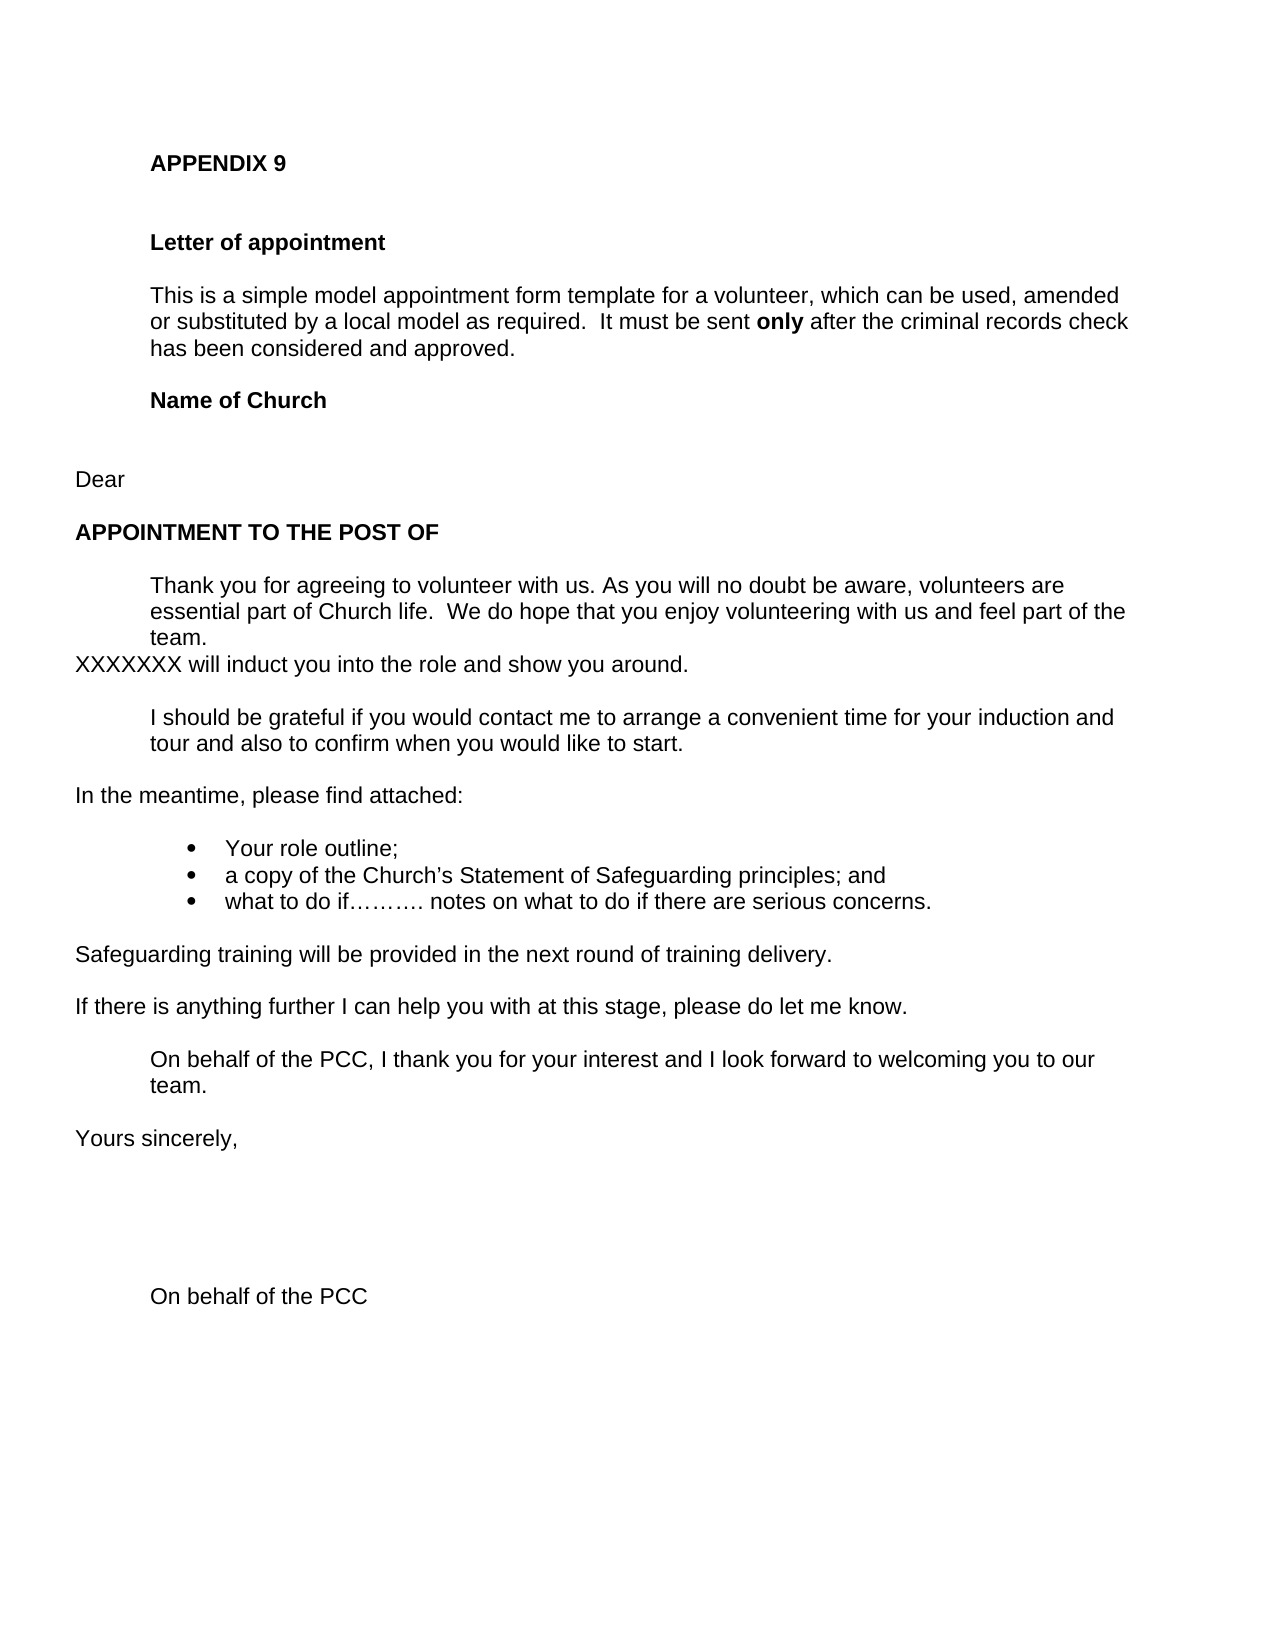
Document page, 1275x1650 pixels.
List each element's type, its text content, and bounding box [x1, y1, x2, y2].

text Name of Church [150, 387, 1130, 413]
text APPOINTMENT TO THE POST OF [75, 519, 1130, 545]
text I should be grateful if you would contact me to arrange a convenient time for your induction and tour and also to confirm when you would like to start. [150, 703, 1130, 756]
list what to do if………. notes on what to do if there are serious concerns. [187, 888, 1130, 914]
text APPENDIX 9 [150, 150, 1130, 176]
text Safeguarding training will be provided in the next round of training delivery. [75, 941, 1130, 967]
text Dear [75, 466, 1130, 493]
text Letter of appointment [150, 229, 1130, 255]
text In the meantime, please find attached: [75, 782, 1130, 809]
text This is a simple model appointment form template for a volunteer, which can be used, amended or substituted by a local model as required. It must be sent only after the criminal records check has been considered and approved. [150, 282, 1130, 361]
list a copy of the Church’s Statement of Safeguarding principles; and [187, 862, 1130, 888]
text Thank you for agreeing to volunteer with us. As you will no doubt be aware, volunteers are essential part of Church life. We do hope that you enjoy volunteering with us and feel part of the team. [150, 572, 1130, 651]
text If there is anything further I can help you with at this stage, please do let me know. [75, 993, 1130, 1020]
text On behalf of the PCC [150, 1283, 1125, 1309]
text XXXXXXX will induct you into the role and show you around. [75, 651, 1130, 677]
text Yours sincerely, [75, 1125, 1130, 1151]
text On behalf of the PCC, I thank you for your interest and I look forward to welcoming you to our team. [150, 1046, 1130, 1099]
list Your role outline; [187, 835, 1130, 862]
